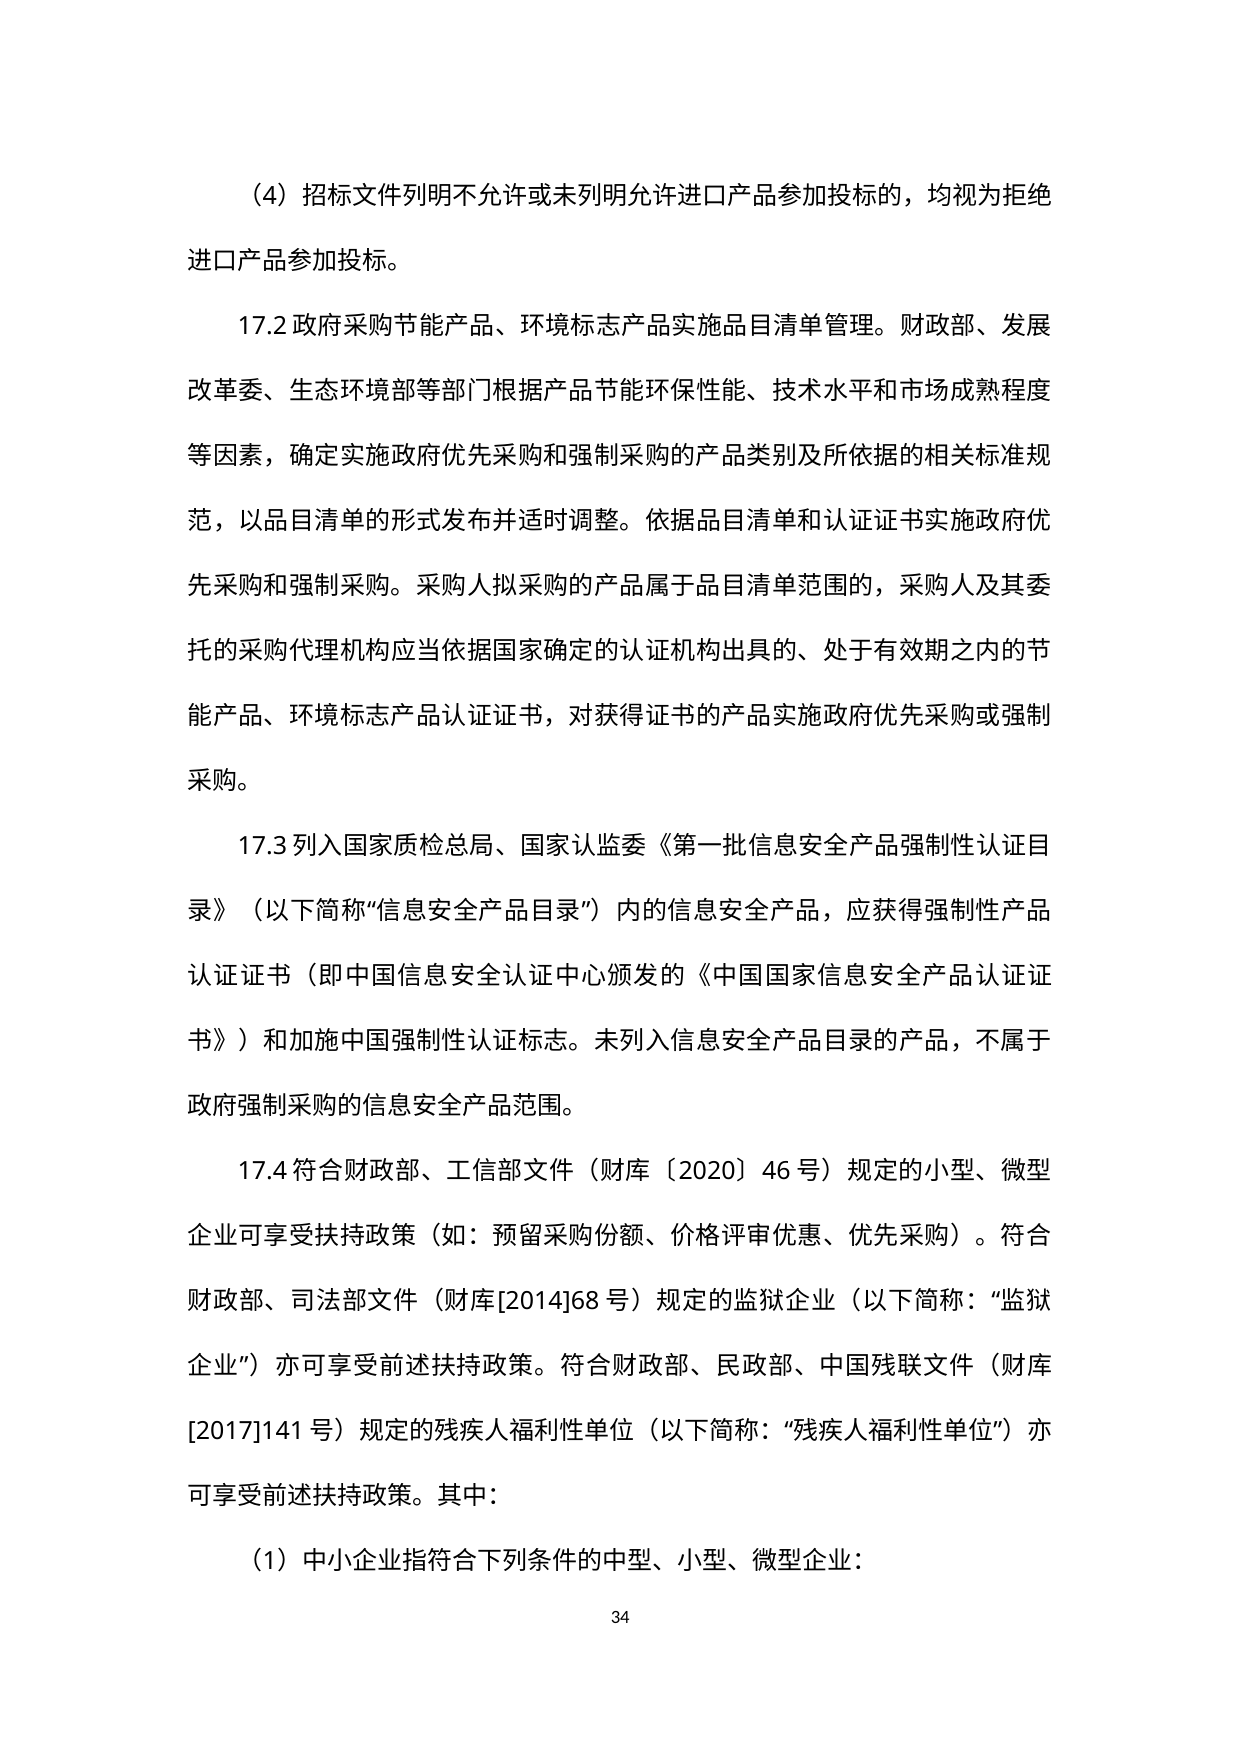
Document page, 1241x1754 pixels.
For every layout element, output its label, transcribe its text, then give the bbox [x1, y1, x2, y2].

text 17.4符合财政部、工信部文件（财库〔2020〕46号）规定的小型、微型企业可享受扶持政策（如：预留采购份额、价格评审优惠、优先采购）。符合财政部、司法部文件（财库[2014]68号）规定的监狱企业（以下简称：“监狱企业”）亦可享受前述扶持政策。符合财政部、民政部、中国残联文件（财库[2017]141号）规定的残疾人福利性单位（以下简称：“残疾人福利性单位”）亦可享受前述扶持政策。其中： [187, 1137, 1053, 1527]
text 17.2政府采购节能产品、环境标志产品实施品目清单管理。财政部、发展改革委、生态环境部等部门根据产品节能环保性能、技术水平和市场成熟程度等因素，确定实施政府优先采购和强制采购的产品类别及所依据的相关标准规范，以品目清单的形式发布并适时调整。依据品目清单和认证证书实施政府优先采购和强制采购。采购人拟采购的产品属于品目清单范围的，采购人及其委托的采购代理机构应当依据国家确定的认证机构出具的、处于有效期之内的节能产品、环境标志产品认证证书，对获得证书的产品实施政府优先采购或强制采购。 [187, 292, 1053, 812]
text （4）招标文件列明不允许或未列明允许进口产品参加投标的，均视为拒绝进口产品参加投标。 [187, 162, 1053, 292]
text 17.3列入国家质检总局、国家认监委《第一批信息安全产品强制性认证目录》（以下简称“信息安全产品目录”）内的信息安全产品，应获得强制性产品认证证书（即中国信息安全认证中心颁发的《中国国家信息安全产品认证证书》）和加施中国强制性认证标志。未列入信息安全产品目录的产品，不属于政府强制采购的信息安全产品范围。 [187, 812, 1053, 1137]
text （1）中小企业指符合下列条件的中型、小型、微型企业： [187, 1527, 1053, 1592]
